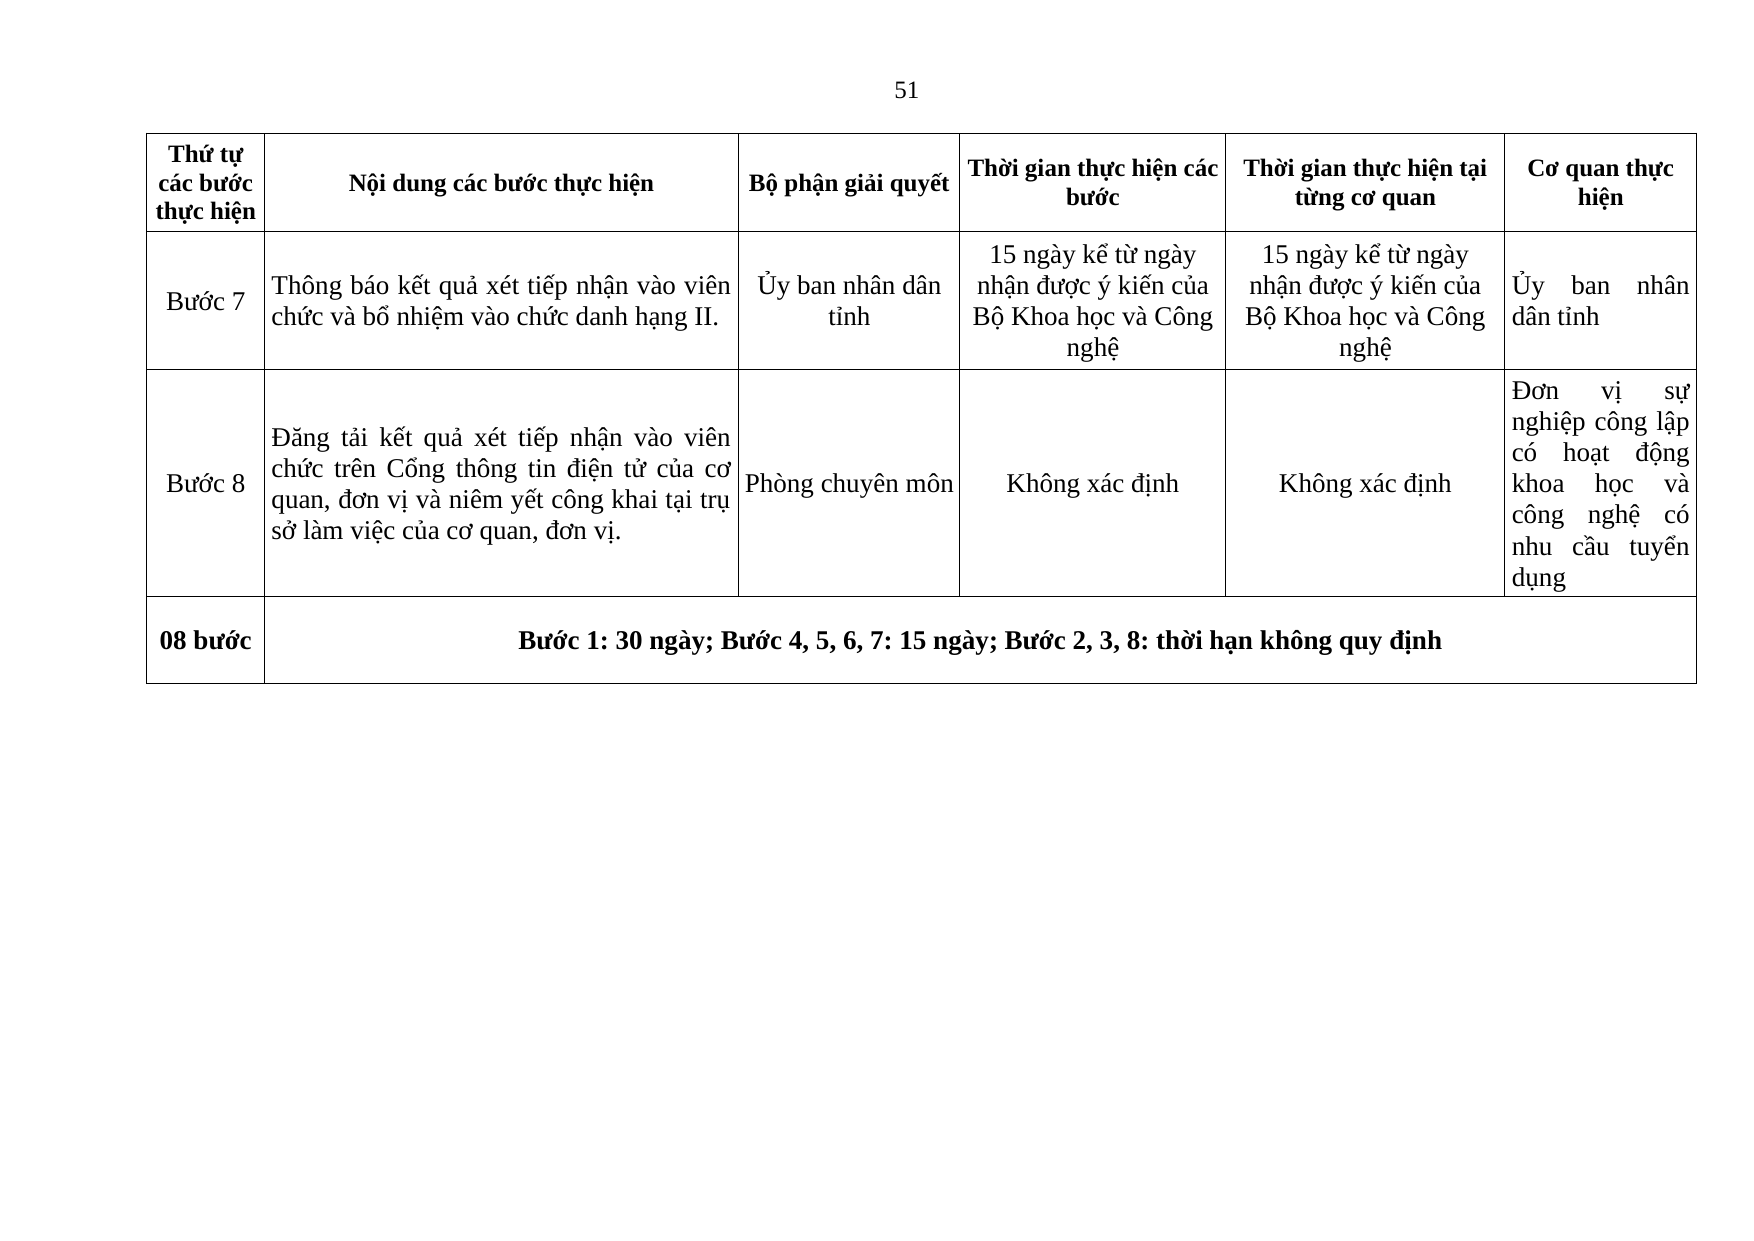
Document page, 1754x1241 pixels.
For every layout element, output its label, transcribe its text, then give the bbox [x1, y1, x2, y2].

table_cell 15 ngày kể từ ngày nhận được ý kiến của Bộ Khoa học và Công nghệ [1226, 232, 1504, 369]
table_cell Thông báo kết quả xét tiếp nhận vào viên chức và bổ nhiệm vào chức danh hạng II. [265, 232, 738, 369]
table_header Nội dung các bước thực hiện [265, 134, 738, 231]
table_header Thời gian thực hiện tại từng cơ quan [1226, 134, 1504, 231]
table_cell Phòng chuyên môn [739, 370, 959, 596]
table_cell Đơn vị sự nghiệp công lập có hoạt động khoa học và công nghệ có nhu cầu tuyển dụng [1505, 370, 1696, 596]
table_cell 08 bước [147, 597, 264, 682]
table_header Thứ tự các bước thực hiện [147, 134, 264, 231]
table_cell Không xác định [1226, 370, 1504, 596]
table_cell Đăng tải kết quả xét tiếp nhận vào viên chức trên Cổng thông tin điện tử của cơ quan, đơn vị và niêm yết công khai tại trụ sở làm việc của cơ quan, đơn vị. [265, 370, 738, 596]
table_cell Ủy ban nhân dân tỉnh [1505, 232, 1696, 369]
table_header Thời gian thực hiện các bước [960, 134, 1225, 231]
table_cell Ủy ban nhân dân tỉnh [739, 232, 959, 369]
table_cell Không xác định [960, 370, 1225, 596]
table_cell Bước 7 [147, 232, 264, 369]
table_header Bộ phận giải quyết [739, 134, 959, 231]
table_cell Bước 1: 30 ngày; Bước 4, 5, 6, 7: 15 ngày; Bước 2, 3, 8: thời hạn không quy định [265, 597, 1696, 682]
table_cell 15 ngày kể từ ngày nhận được ý kiến của Bộ Khoa học và Công nghệ [960, 232, 1225, 369]
table_cell Bước 8 [147, 370, 264, 596]
table_header Cơ quan thực hiện [1505, 134, 1696, 231]
